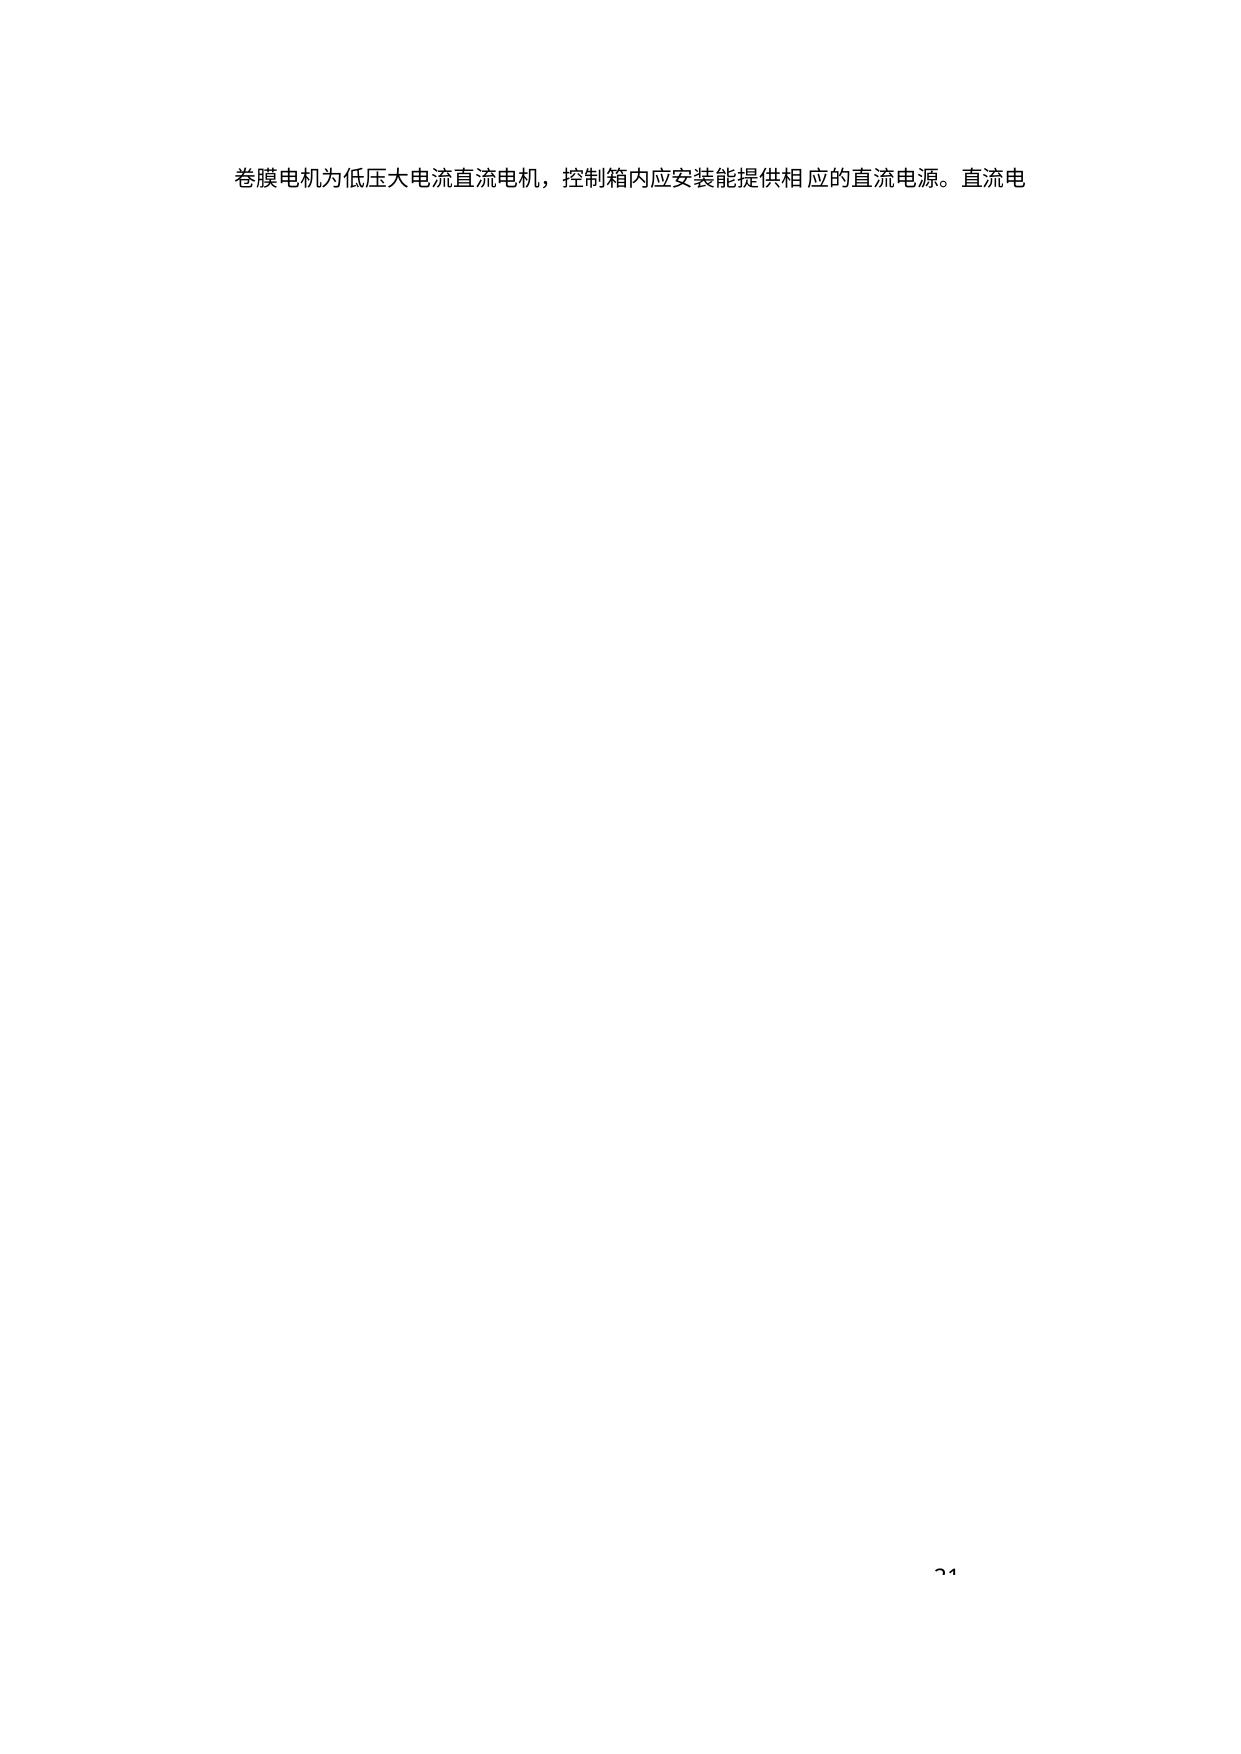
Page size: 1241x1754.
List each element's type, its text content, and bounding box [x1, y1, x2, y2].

text 卷膜电机为低压大电流直流电机，控制箱内应安装能提供相 应的直流电源。直流电 [234, 164, 1173, 192]
